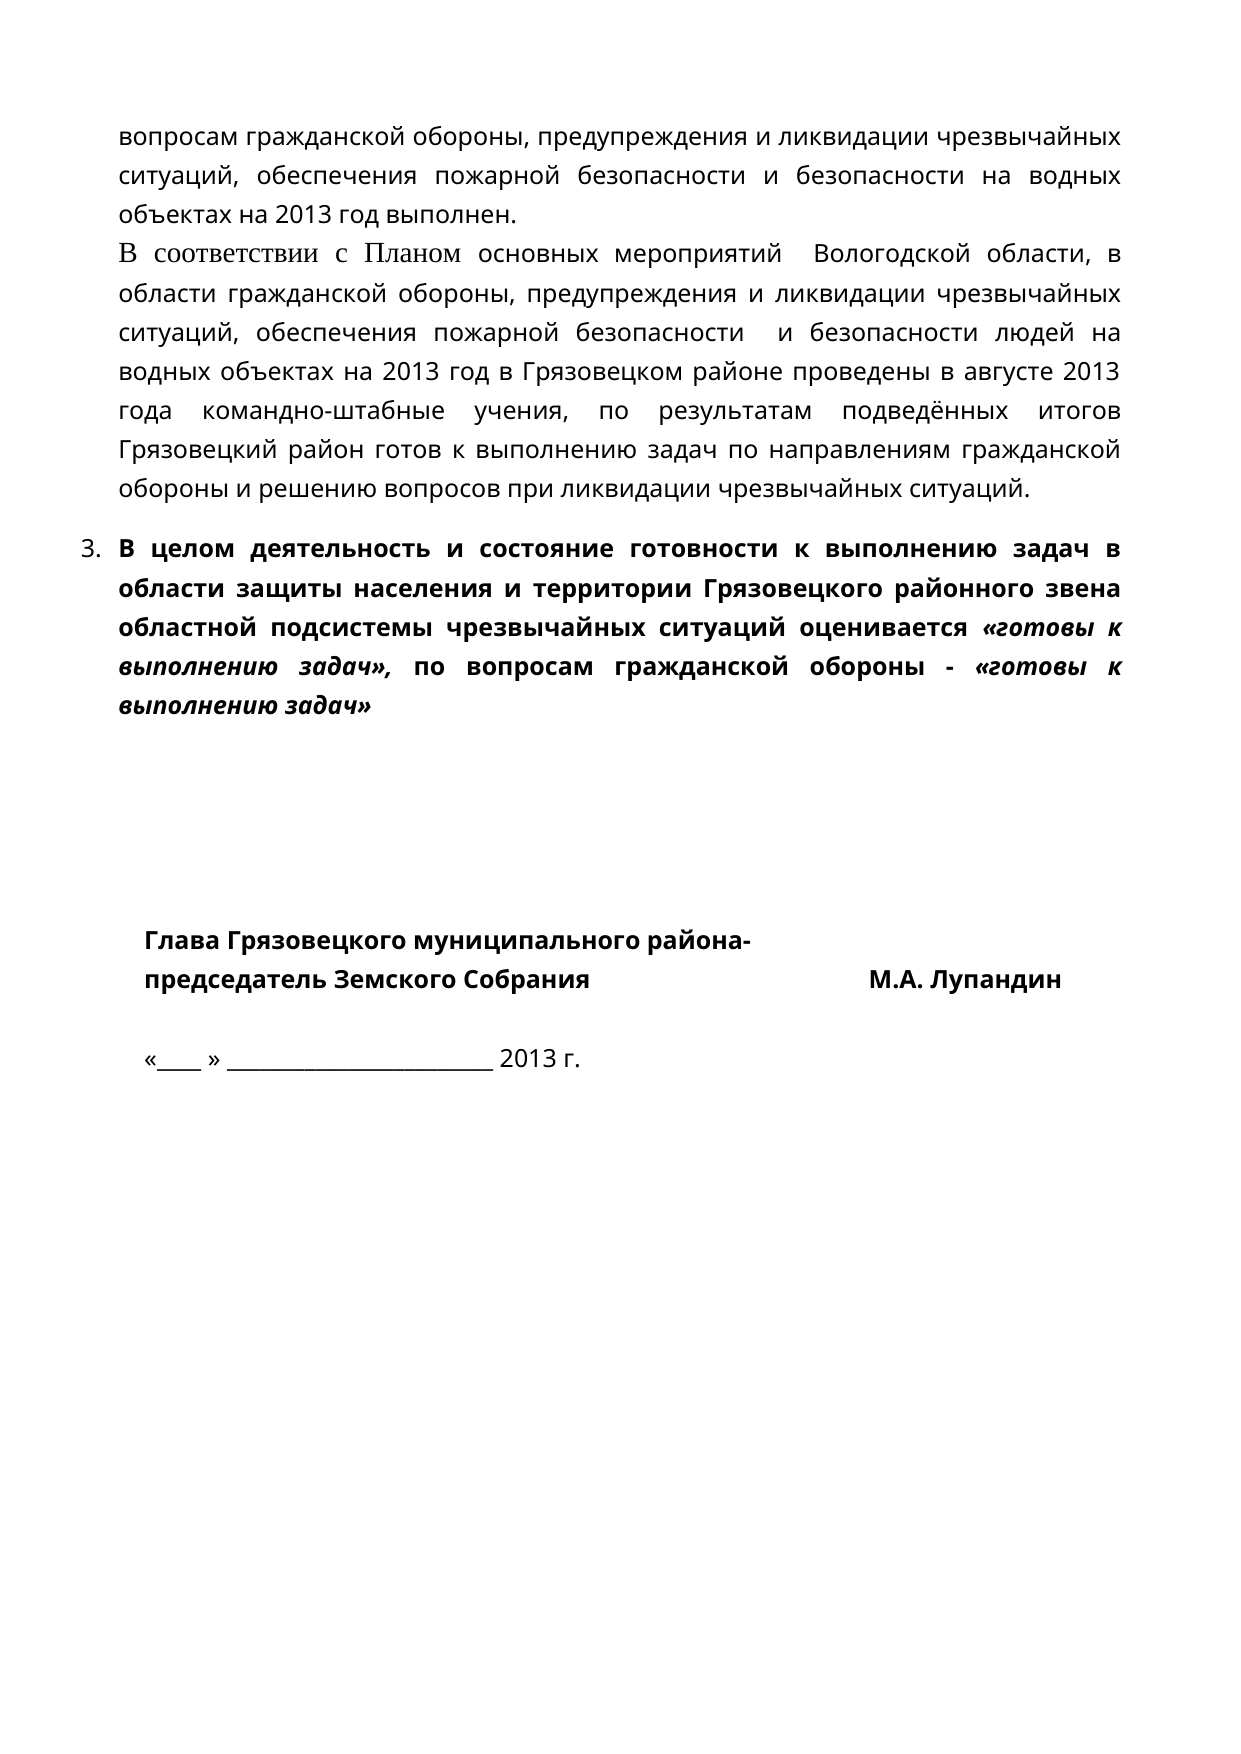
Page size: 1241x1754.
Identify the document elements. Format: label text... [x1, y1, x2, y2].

text «____ » ________________________ 2013 г. [118, 1040, 1122, 1074]
list В целом деятельность и состояние готовности к выполнению задач в области защиты населения и территории Грязовецкого районного звена областной подсистемы чрезвычайных ситуаций оценивается «готовы к выполнению задач», по вопросам гражданской обороны - «готовы к выполнению задач» [81, 531, 1122, 722]
text В соответствии с Планом основных мероприятий Вологодской области, в области гражданской обороны, предупреждения и ликвидации чрезвычайных ситуаций, обеспечения пожарной безопасности и безопасности людей на водных объектах на 2013 год в Грязовецком районе проведены в августе 2013 года командно-штабные учения, по результатам подведённых итогов Грязовецкий район готов к выполнению задач по направлениям гражданской обороны и решению вопросов при ликвидации чрезвычайных ситуаций. [118, 236, 1122, 505]
text председатель Земского Собрания М.А. Лупандин [118, 962, 1122, 996]
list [81, 118, 1122, 231]
text Глава Грязовецкого муниципального района- [118, 923, 1122, 957]
